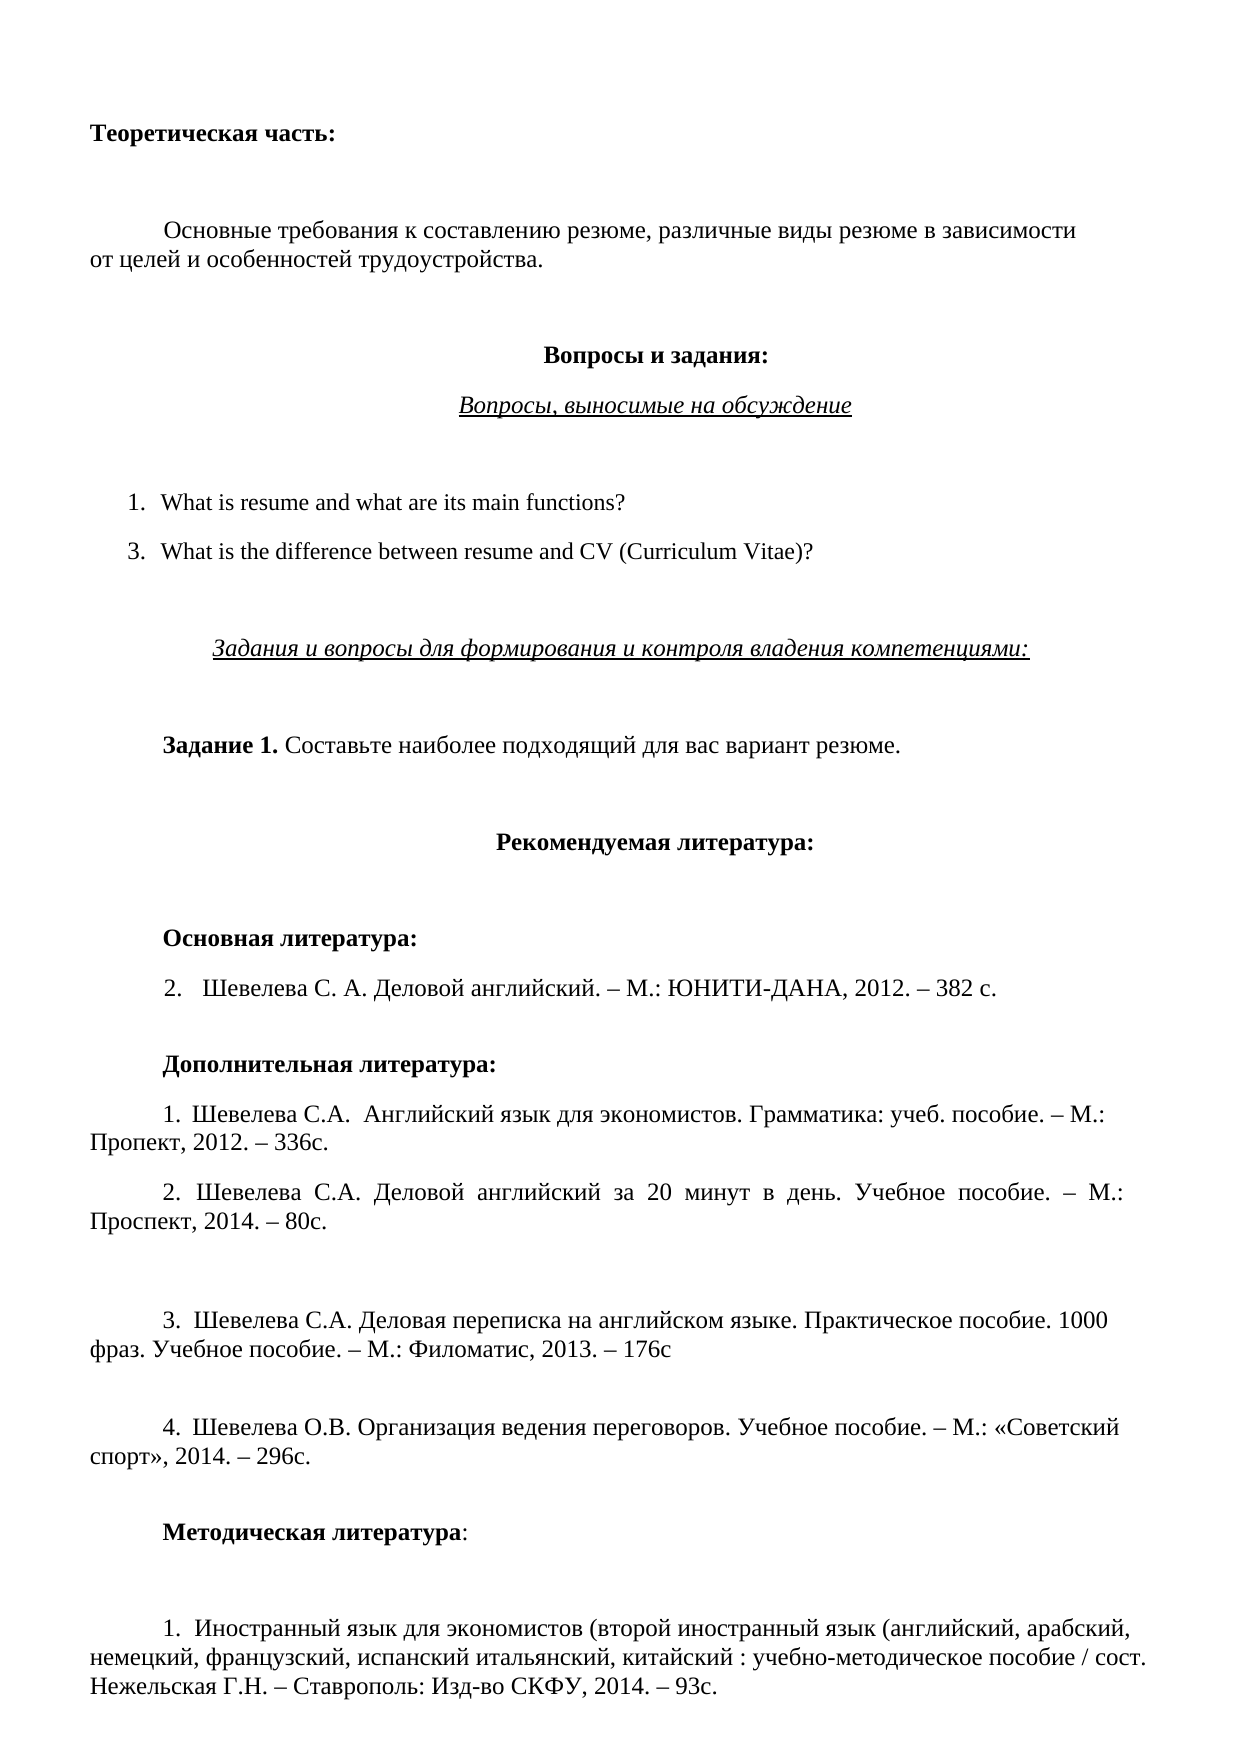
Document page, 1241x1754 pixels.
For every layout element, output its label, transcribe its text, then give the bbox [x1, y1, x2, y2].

text Вопросы, выносимые на обсуждение [458, 390, 1152, 419]
text Дополнительная литература: [162, 1049, 1152, 1078]
text Методическая литература: [162, 1517, 1152, 1545]
list Шевелева С. А. Деловой английский. – М.: ЮНИТИ-ДАНА, 2012. – 382 с. [164, 973, 1152, 1002]
text Теоретическая часть: [89, 118, 1152, 147]
list Шевелева О.В. Организация ведения переговоров. Учебное пособие. – М.: «Советский спорт», 2014. – 296с. [89, 1412, 1152, 1469]
list Шевелева С.А. Английский язык для экономистов. Грамматика: учеб. пособие. – М.: [162, 1099, 1152, 1127]
text Проспект, 2014. – 80с. [89, 1206, 1152, 1234]
list Шевелева С.А. Деловой английский за 20 минут в день. Учебное пособие. – М.: [162, 1177, 1152, 1206]
text 1. What is resume and what are its main functions? [127, 487, 1152, 516]
text Вопросы и задания: [89, 341, 1223, 369]
text Рекомендуемая литература: [496, 827, 1152, 856]
text Основные требования к составлению резюме, различные виды резюме в зависимости от целей и особенностей трудоустройства. [89, 215, 1106, 272]
list Шевелева С.А. Деловая переписка на английском языке. Практическое пособие. 1000 фраз. Учебное пособие. – М.: Филоматис, 2013. – 176с [89, 1305, 1152, 1362]
text Задание 1. Составьте наиболее подходящий для вас вариант резюме. [162, 730, 1152, 759]
text 3. What is the difference between resume and CV (Curriculum Vitae)? [127, 536, 1152, 565]
text Основная литература: [162, 923, 1152, 952]
list Иностранный язык для экономистов (второй иностранный язык (английский, арабский, немецкий, французский, испанский итальянский, китайский : учебно-методическое пособие / сост. Нежельская Г.Н. – Ставрополь: Изд-во СКФУ, 2014. – 93с. [89, 1613, 1152, 1700]
text Пропект, 2012. – 336с. [89, 1127, 1152, 1156]
text Задания и вопросы для формирования и контроля владения компетенциями: [212, 633, 1152, 662]
